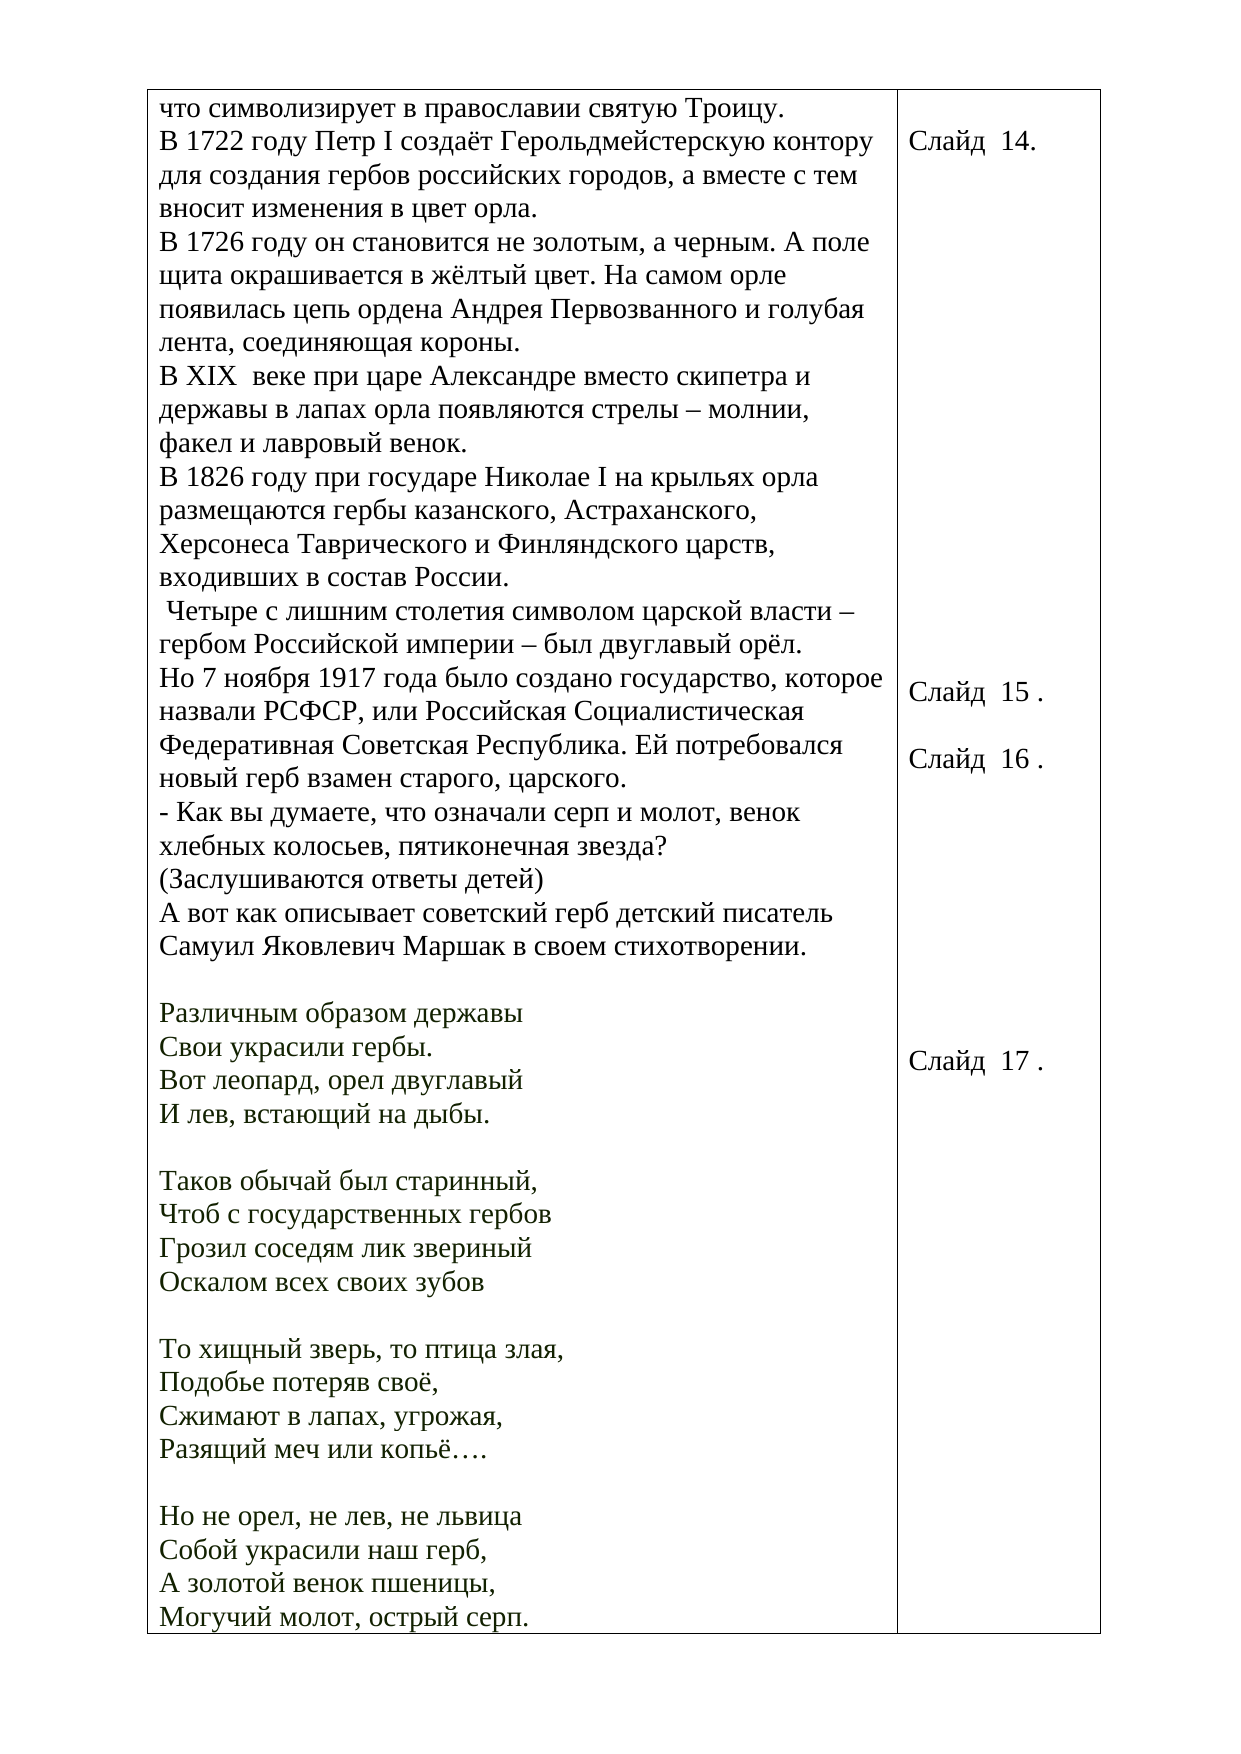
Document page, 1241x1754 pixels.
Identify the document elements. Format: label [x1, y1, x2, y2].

table_cell [898, 90, 1100, 1633]
table_cell [148, 90, 897, 1633]
